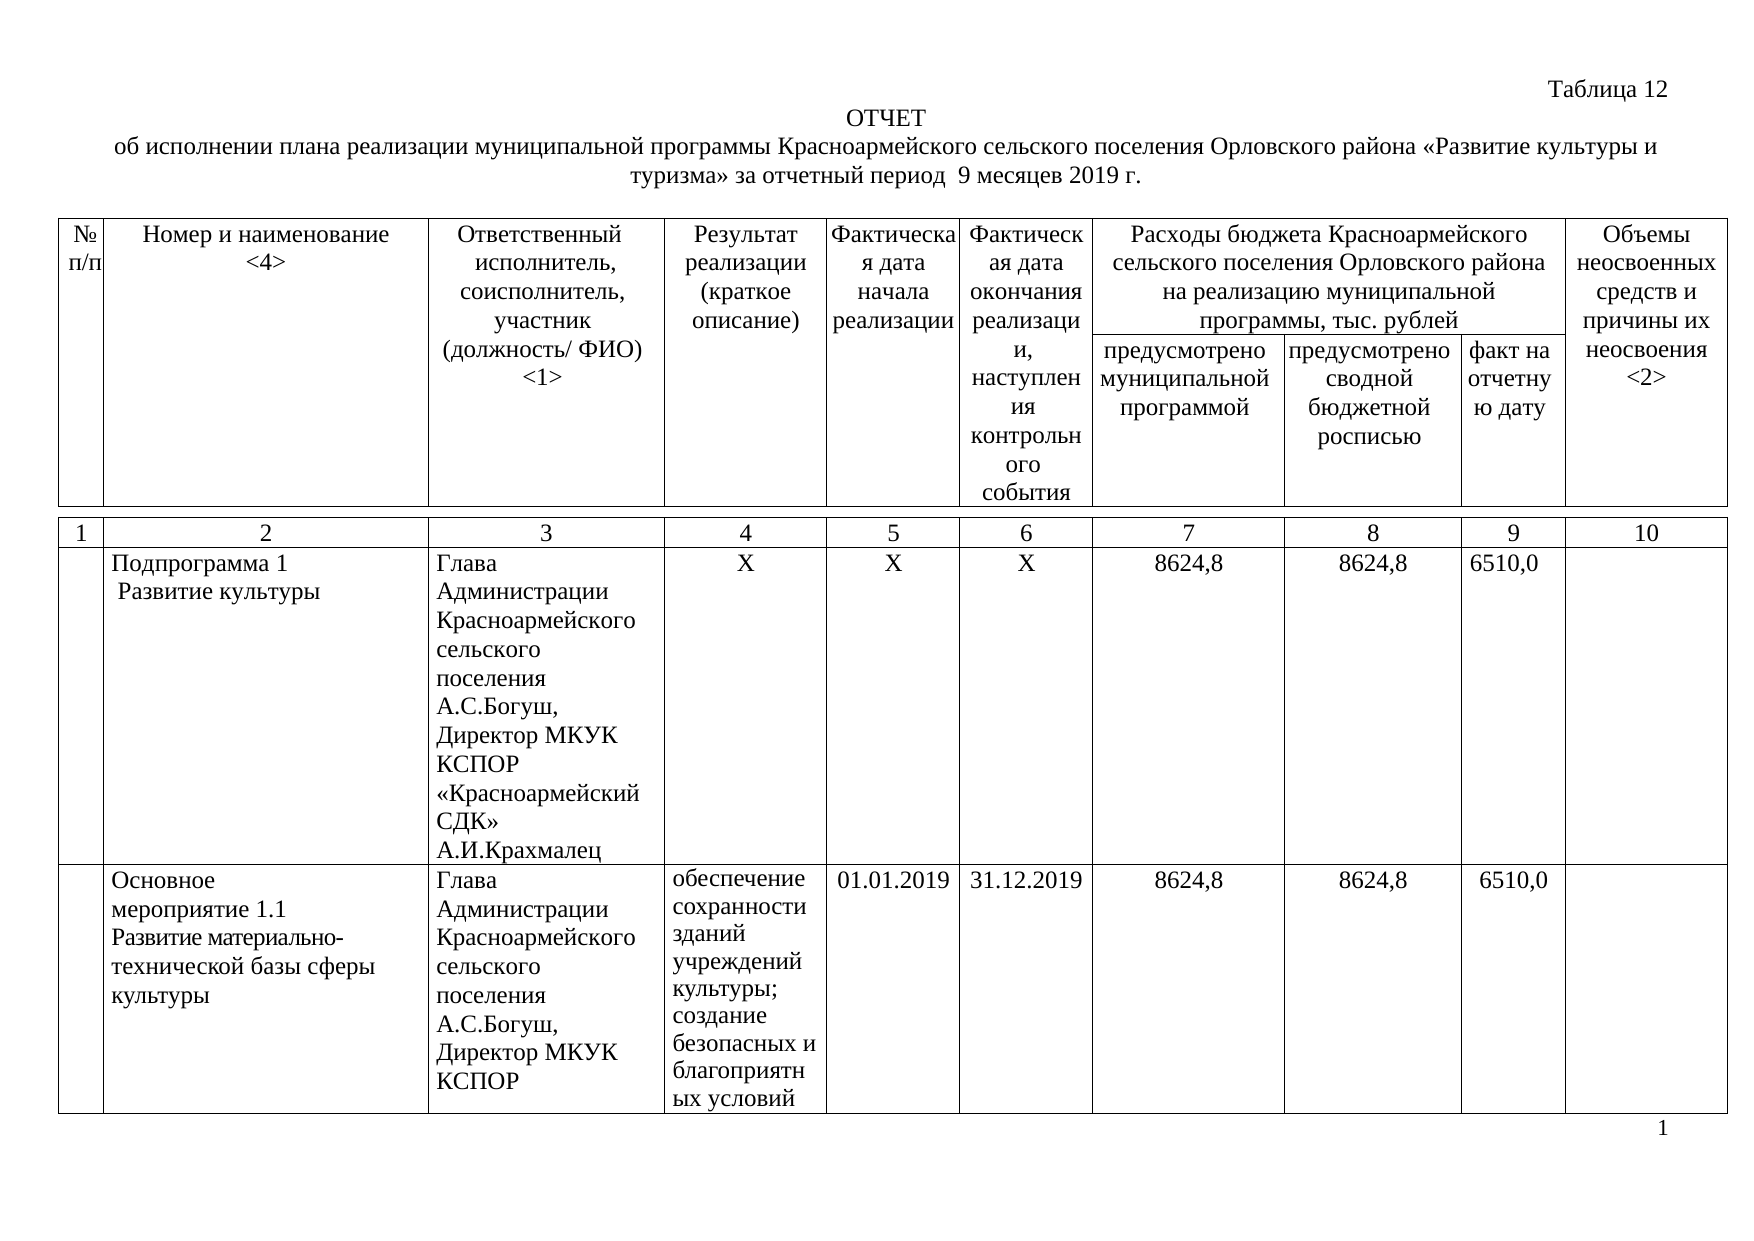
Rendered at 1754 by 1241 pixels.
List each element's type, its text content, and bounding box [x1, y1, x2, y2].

table_cell факт на отчетную дату [1462, 335, 1565, 506]
table_cell 6510,0 [1462, 548, 1565, 864]
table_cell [429, 865, 664, 1113]
table_header 9 [1462, 518, 1565, 547]
table_header 3 [429, 518, 664, 547]
table_header Ответственный исполнитель, соисполнитель, участник (должность/ ФИО) <1> [429, 219, 664, 506]
table_header Расходы бюджета Красноармейского сельского поселения Орловского района на реализацию муниципальной программы, тыс. рублей [1093, 219, 1565, 334]
table_cell 8624,8 [1093, 548, 1284, 864]
table_cell 31.12.2019 [960, 865, 1092, 1113]
table_cell Подпрограмма 1 Развитие культуры [104, 548, 428, 864]
table_header 7 [1093, 518, 1284, 547]
table_cell X [960, 548, 1092, 864]
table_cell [665, 865, 826, 1113]
table_header Фактическая дата начала реализации [827, 219, 959, 506]
table_header Объемы неосвоенных средств и причины их неосвоения <2> [1566, 219, 1727, 506]
table_header 2 [104, 518, 428, 547]
text ОТЧЕТ [103, 103, 1668, 131]
table_header 1 [59, 518, 103, 547]
table_cell [1566, 548, 1727, 864]
text Таблица 12 [103, 74, 1668, 103]
table_cell 8624,8 [1285, 865, 1461, 1113]
table_cell 6510,0 [1462, 865, 1565, 1113]
table_cell 8624,8 [1093, 865, 1284, 1113]
table_header 5 [827, 518, 959, 547]
table_header 8 [1285, 518, 1461, 547]
table_header Результат реализации (краткое описание) [665, 219, 826, 506]
table_header 10 [1566, 518, 1727, 547]
table_header Фактическая дата окончания реализации, наступления контрольного события [960, 219, 1092, 506]
table_cell предусмотрено муниципальной программой [1093, 335, 1284, 506]
table_cell предусмотрено сводной бюджетной росписью [1285, 335, 1461, 506]
table_header Номер и наименование <4> [104, 219, 428, 506]
table_cell Глава Администрации Красноармейского сельского поселения А.С.Богуш, Директор МКУК КСПОР «Красноармейский СДК» А.И.Крахмалец [429, 548, 664, 864]
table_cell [104, 865, 428, 1113]
table_header 4 [665, 518, 826, 547]
table_cell [1566, 865, 1727, 1113]
table_cell 01.01.2019 [827, 865, 959, 1113]
table_header 6 [960, 518, 1092, 547]
text об исполнении плана реализации муниципальной программы Красноармейского сельского поселения Орловского района «Развитие культуры и туризма» за отчетный период 9 месяцев 2019 г. [103, 131, 1668, 189]
table_cell [59, 865, 103, 1113]
table_cell [59, 548, 103, 864]
table_header № п/п [59, 219, 103, 506]
table_cell 8624,8 [1285, 548, 1461, 864]
table_cell X [665, 548, 826, 864]
table_cell X [827, 548, 959, 864]
